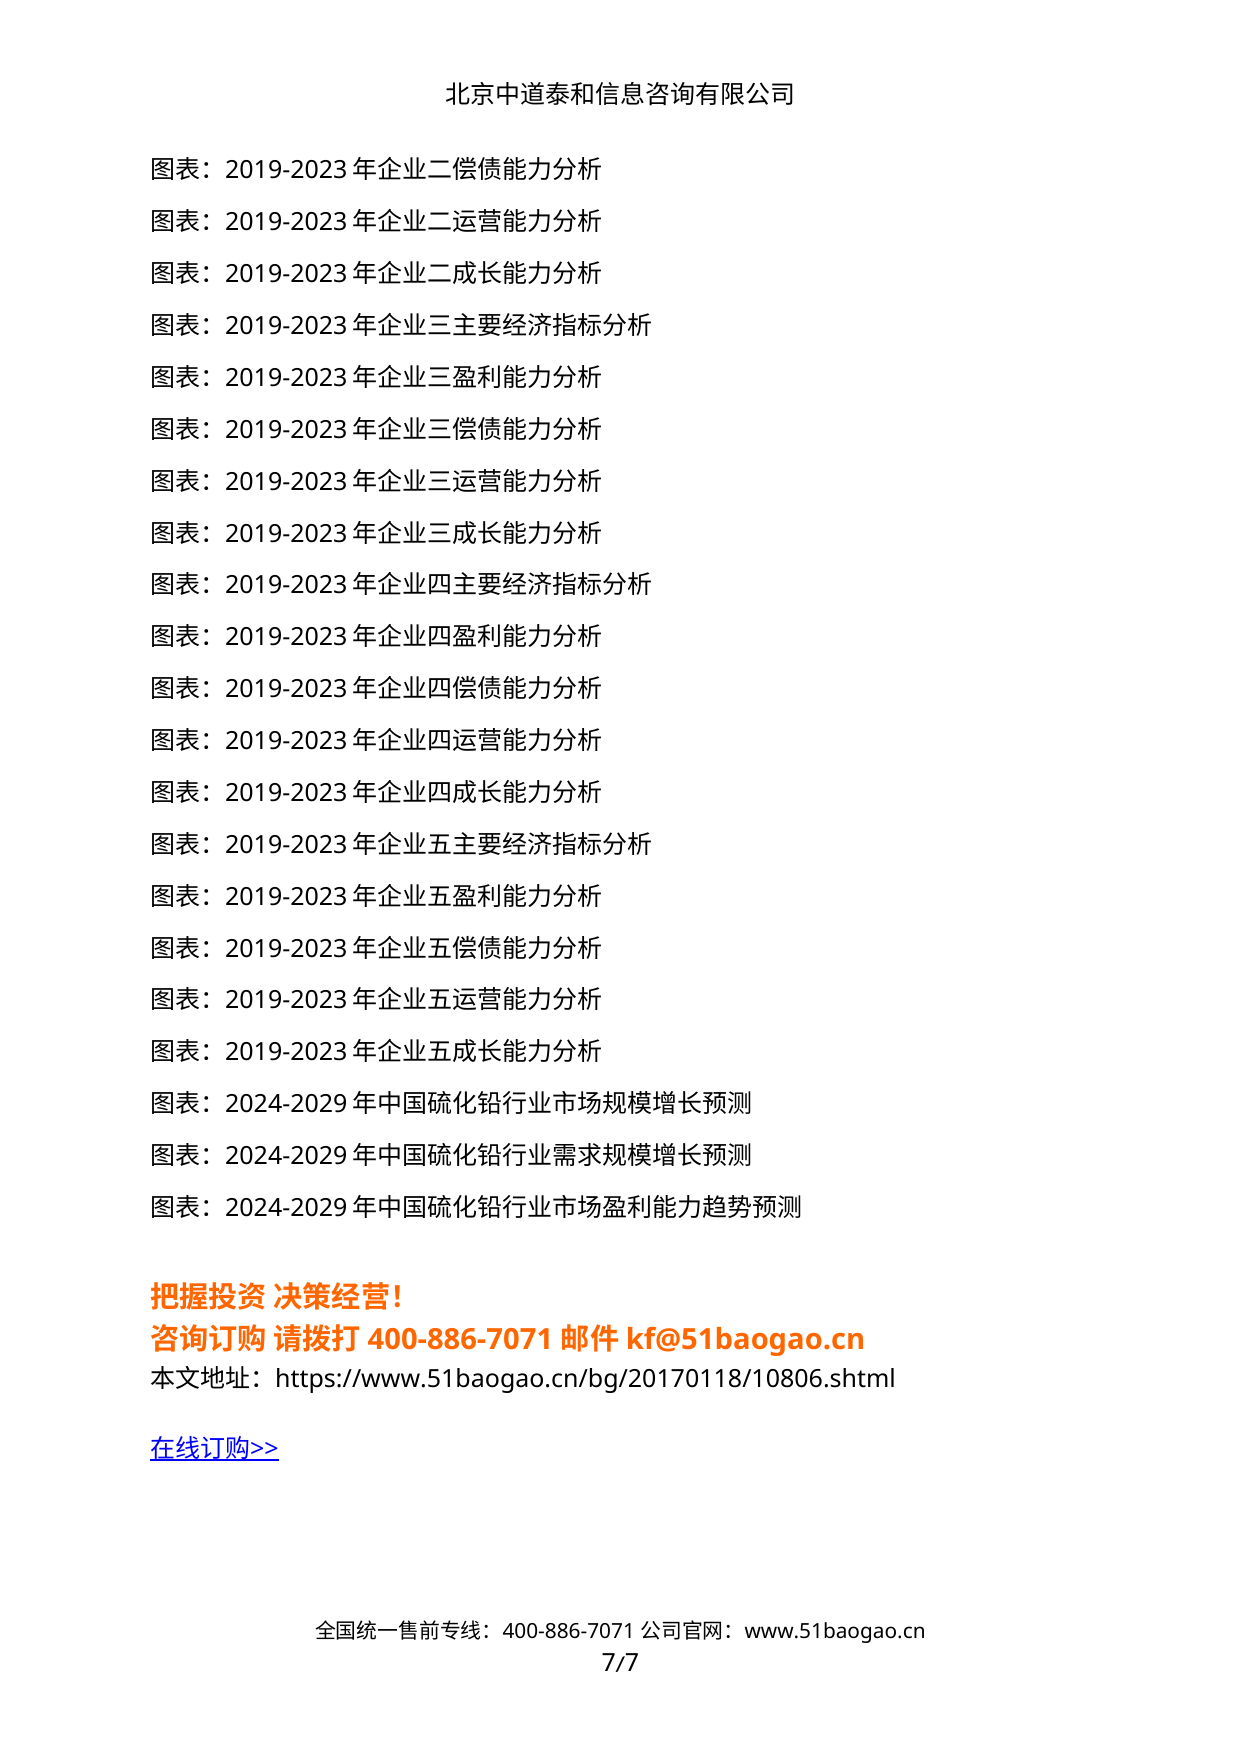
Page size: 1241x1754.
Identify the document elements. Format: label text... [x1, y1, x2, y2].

text 图表：2019-2023年企业五主要经济指标分析 [150, 824, 1090, 861]
text 图表：2024-2029年中国硫化铅行业需求规模增长预测 [150, 1136, 1090, 1172]
text 图表：2019-2023年企业五偿债能力分析 [150, 928, 1090, 964]
text 图表：2019-2023年企业二运营能力分析 [150, 202, 1090, 238]
text 在线订购>> [150, 1394, 1090, 1465]
text 图表：2019-2023年企业五盈利能力分析 [150, 876, 1090, 912]
text 图表：2019-2023年企业三成长能力分析 [150, 513, 1090, 549]
text 图表：2024-2029年中国硫化铅行业市场规模增长预测 [150, 1084, 1090, 1120]
text 图表：2019-2023年企业四运营能力分析 [150, 721, 1090, 757]
text 图表：2019-2023年企业二成长能力分析 [150, 254, 1090, 290]
text 图表：2019-2023年企业三主要经济指标分析 [150, 306, 1090, 342]
text 图表：2019-2023年企业二偿债能力分析 [150, 150, 1090, 186]
text 图表：2019-2023年企业五运营能力分析 [150, 980, 1090, 1016]
text 图表：2019-2023年企业四成长能力分析 [150, 772, 1090, 809]
text 图表：2019-2023年企业四偿债能力分析 [150, 669, 1090, 705]
text 图表：2019-2023年企业四盈利能力分析 [150, 617, 1090, 653]
text 图表：2019-2023年企业三运营能力分析 [150, 461, 1090, 497]
text 图表：2019-2023年企业三盈利能力分析 [150, 357, 1090, 394]
text 图表：2019-2023年企业五成长能力分析 [150, 1032, 1090, 1068]
text 图表：2019-2023年企业三偿债能力分析 [150, 409, 1090, 446]
text 图表：2019-2023年企业四主要经济指标分析 [150, 565, 1090, 601]
text 图表：2024-2029年中国硫化铅行业市场盈利能力趋势预测 [150, 1187, 1090, 1224]
text 把握投资 决策经营！咨询订购 请拨打 400-886-7071 邮件 kf@51baogao.cn本文地址：https://www.51baogao.cn/bg/20170118/10806.shtml [150, 1239, 1090, 1394]
